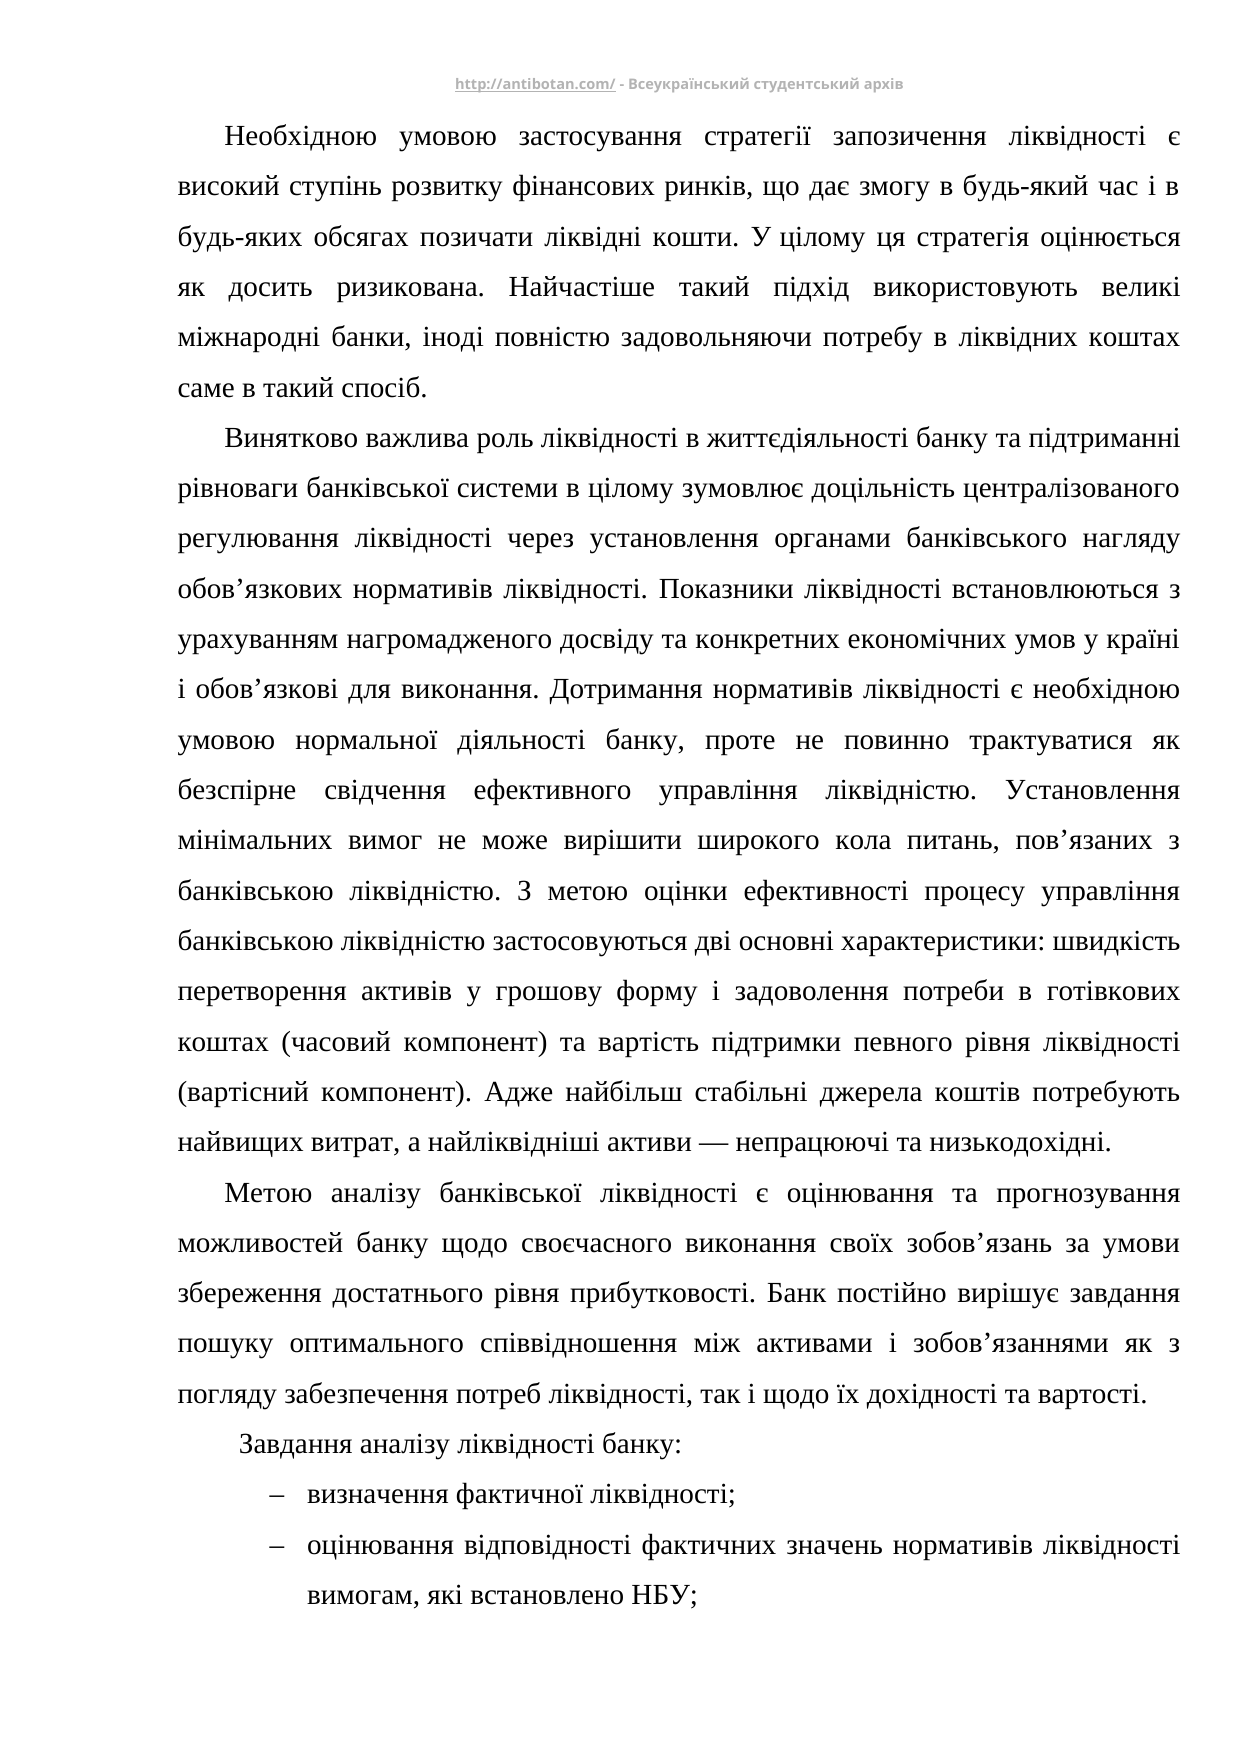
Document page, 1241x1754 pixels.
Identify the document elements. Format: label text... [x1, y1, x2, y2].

text Необхідною умовою застосування стратегії запозичення ліквідності є високий ступінь розвитку фінансових ринків, що дає змогу в будь-який час і в будь-яких обсягах позичати ліквідні кошти. У цілому ця стратегія оцінюється як досить ризикована. Найчастіше такий підхід використовують великі міжнародні банки, іноді повністю задовольняючи потребу в ліквідних коштах саме в такий спосіб. [177, 118, 1181, 403]
text Винятково важлива роль ліквідності в життєдіяльності банку та підтриманні рівноваги банківської системи в цілому зумовлює доцільність централізованого регулювання ліквідності через установлення органами банківського нагляду обов’язкових нормативів ліквідності. Показники ліквідності встановлюються з урахуванням нагромадженого досвіду та конкретних економічних умов у країні і обов’язкові для виконання. Дотримання нормативів ліквідності є необхідною умовою нормальної діяльності банку, проте не повинно трактуватися як безспірне свідчення ефективного управління ліквідністю. Установлення мінімальних вимог не може вирішити широкого кола питань, пов’язаних з банківською ліквідністю. З метою оцінки ефективності процесу управління банківською ліквідністю застосовуються дві основні характеристики: швидкість перетворення активів у грошову форму і задоволення потреби в готівкових коштах (часовий компонент) та вартість підтримки певного рівня ліквідності (вартісний компонент). Адже найбільш стабільні джерела коштів потребують найвищих витрат, а найліквідніші активи — непрацюючі та низькодохідні. [177, 420, 1181, 1158]
text Метою аналізу банківської ліквідності є оцінювання та прогнозування можливостей банку щодо своєчасного виконання своїх зобов’язань за умови збереження достатнього рівня прибутковості. Банк постійно вирішує завдання пошуку оптимального співвідношення між активами і зобов’язаннями як з погляду забезпечення потреб ліквідності, так і щодо їх дохідності та вартості. [177, 1175, 1181, 1409]
list визначення фактичної ліквідності; [269, 1477, 1181, 1510]
list оцінювання відповідності фактичних значень нормативів ліквідності вимогам, які встановлено НБУ; [269, 1527, 1181, 1611]
text Завдання аналізу ліквідності банку: [177, 1426, 1181, 1460]
